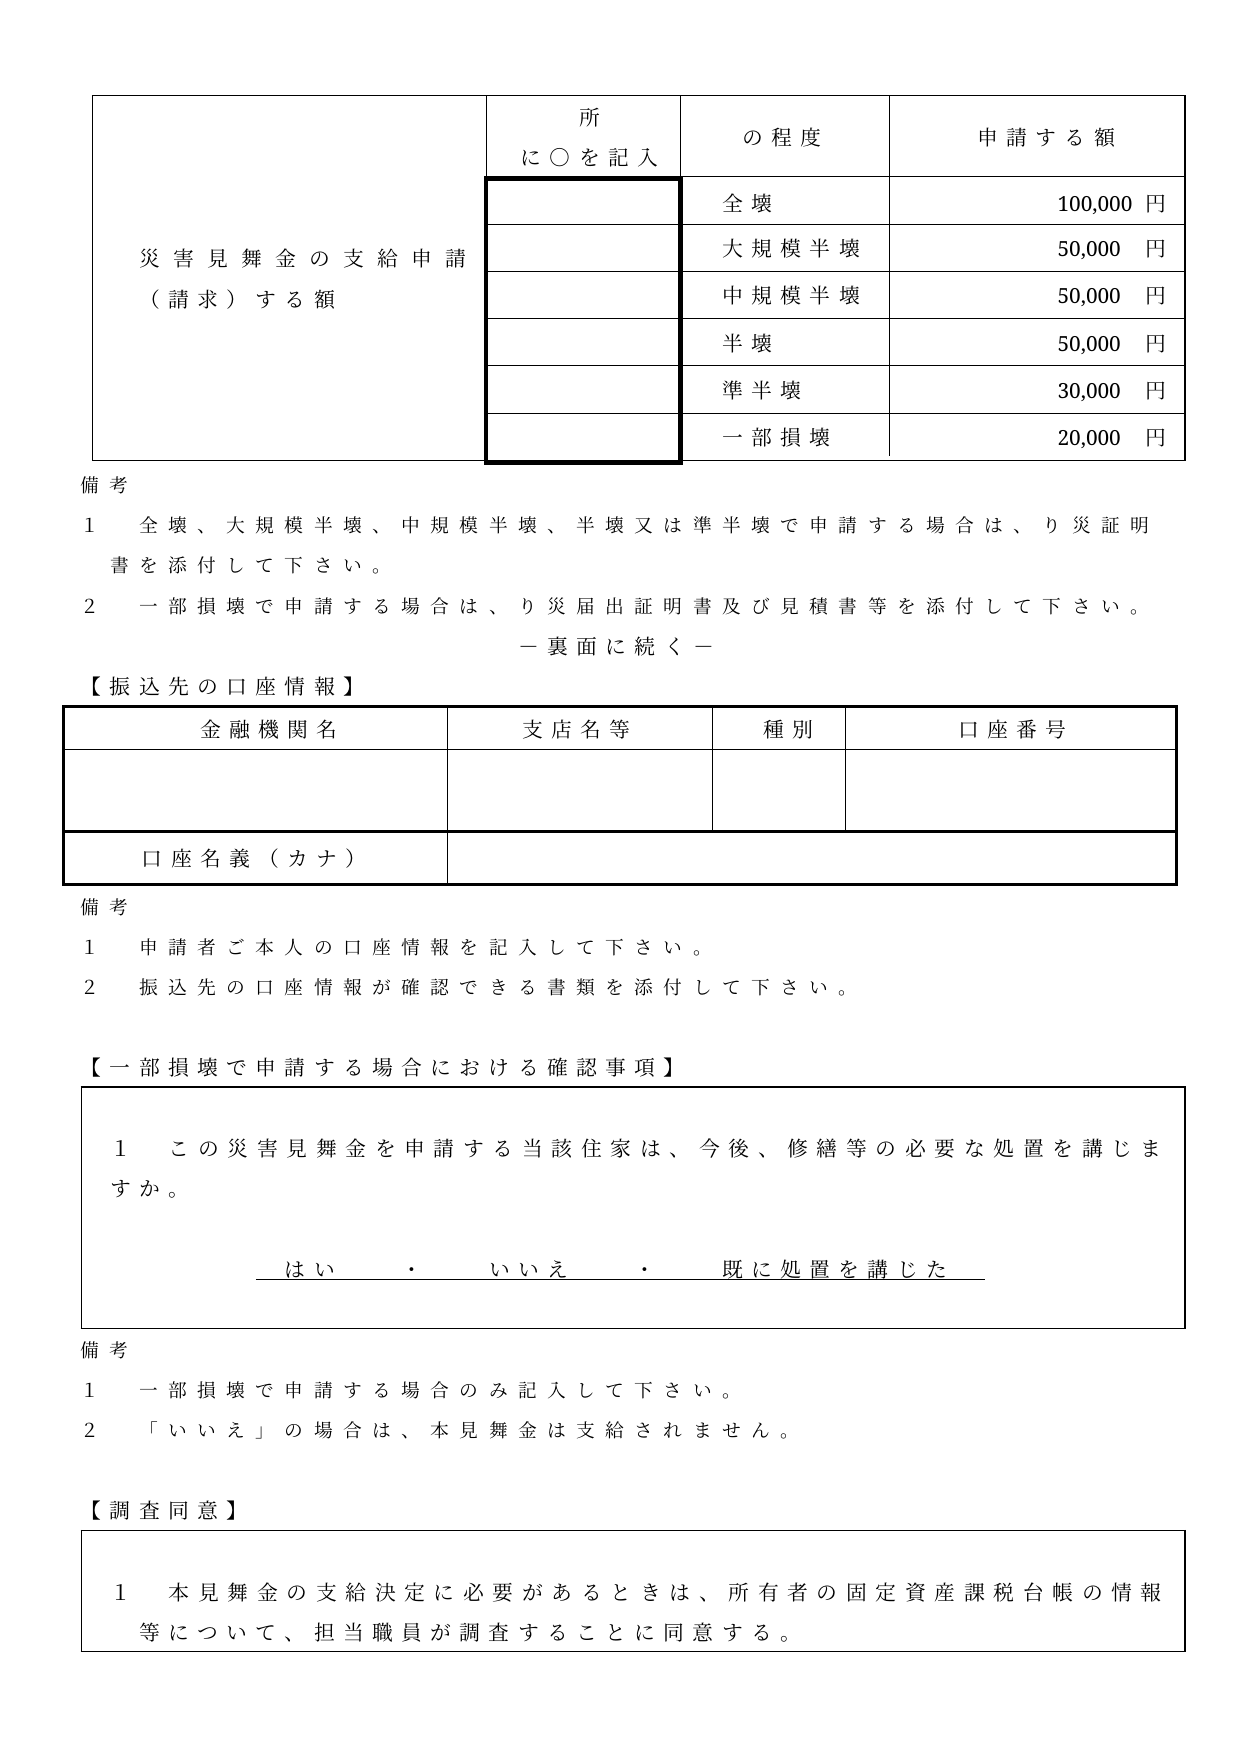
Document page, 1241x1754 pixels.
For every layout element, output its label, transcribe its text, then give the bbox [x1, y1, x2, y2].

table_cell 大規模半壊 [683, 225, 889, 271]
table_cell [448, 833, 1175, 883]
table_cell [713, 750, 845, 830]
table_cell [448, 750, 712, 830]
table_cell [488, 414, 678, 460]
text １ 全壊、大規模半壊、中規模半壊、半壊又は準半壊で申請する場合は、り災証明書を添付して下さい。 [81, 505, 1160, 585]
table_cell [65, 750, 447, 830]
table_cell 該当する箇所 に○を記入 [487, 96, 680, 176]
text 備考 [81, 464, 1160, 505]
table_header １ この災害見舞金を申請する当該住家は、今後、修繕等の必要な処置を講じますか。 はい ・ いいえ ・ 既に処置を講じた [82, 1088, 1184, 1328]
table_cell [846, 750, 1175, 830]
table_cell 一部損壊 [683, 414, 889, 460]
table_cell 口座名義（カナ） [65, 833, 447, 883]
text 【振込先の口座情報】 [81, 665, 1160, 705]
table_cell [488, 225, 678, 271]
table_cell [488, 272, 678, 318]
table_cell 見舞金の支給 申請する額 [890, 96, 1184, 176]
text １ 一部損壊で申請する場合のみ記入して下さい。 [81, 1369, 1160, 1409]
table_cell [93, 96, 486, 460]
text １ 申請者ご本人の口座情報を記入して下さい。 [81, 926, 1160, 966]
table_cell 50,000円 [890, 319, 1184, 365]
table_cell [488, 366, 678, 413]
table_cell 半壊 [683, 319, 889, 365]
table_cell 30,000円 [890, 366, 1184, 413]
table_header 金融機関名 [65, 708, 447, 748]
table_cell 100,000円 [890, 177, 1184, 223]
text 【一部損壊で申請する場合における確認事項】 [81, 1046, 1160, 1086]
text 備考 [81, 886, 1160, 926]
text ２ 振込先の口座情報が確認できる書類を添付して下さい。 [81, 966, 1160, 1006]
table_cell 20,000円 [889, 414, 1184, 460]
table_cell 準半壊 [683, 366, 889, 413]
table_cell [488, 319, 678, 365]
text 【調査同意】 [81, 1489, 1160, 1530]
text －裏面に続く－ [81, 625, 1160, 665]
table_header 口座番号 [846, 708, 1175, 748]
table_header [82, 1531, 1184, 1651]
text ２ 「いいえ」の場合は、本見舞金は支給されません。 [81, 1409, 1160, 1449]
table_header 種別 [713, 708, 845, 748]
table_cell 住家の損傷 の程度 [681, 96, 889, 176]
text 備考 [81, 1329, 1160, 1369]
table_cell [488, 181, 678, 223]
table_cell 50,000円 [890, 272, 1184, 318]
table_cell 50,000円 [890, 225, 1184, 271]
table_cell 中規模半壊 [683, 272, 889, 318]
text ２ 一部損壊で申請する場合は、り災届出証明書及び見積書等を添付して下さい。 [81, 585, 1160, 625]
table_cell 全壊 [683, 177, 889, 223]
table_header 支店名等 [448, 708, 712, 748]
